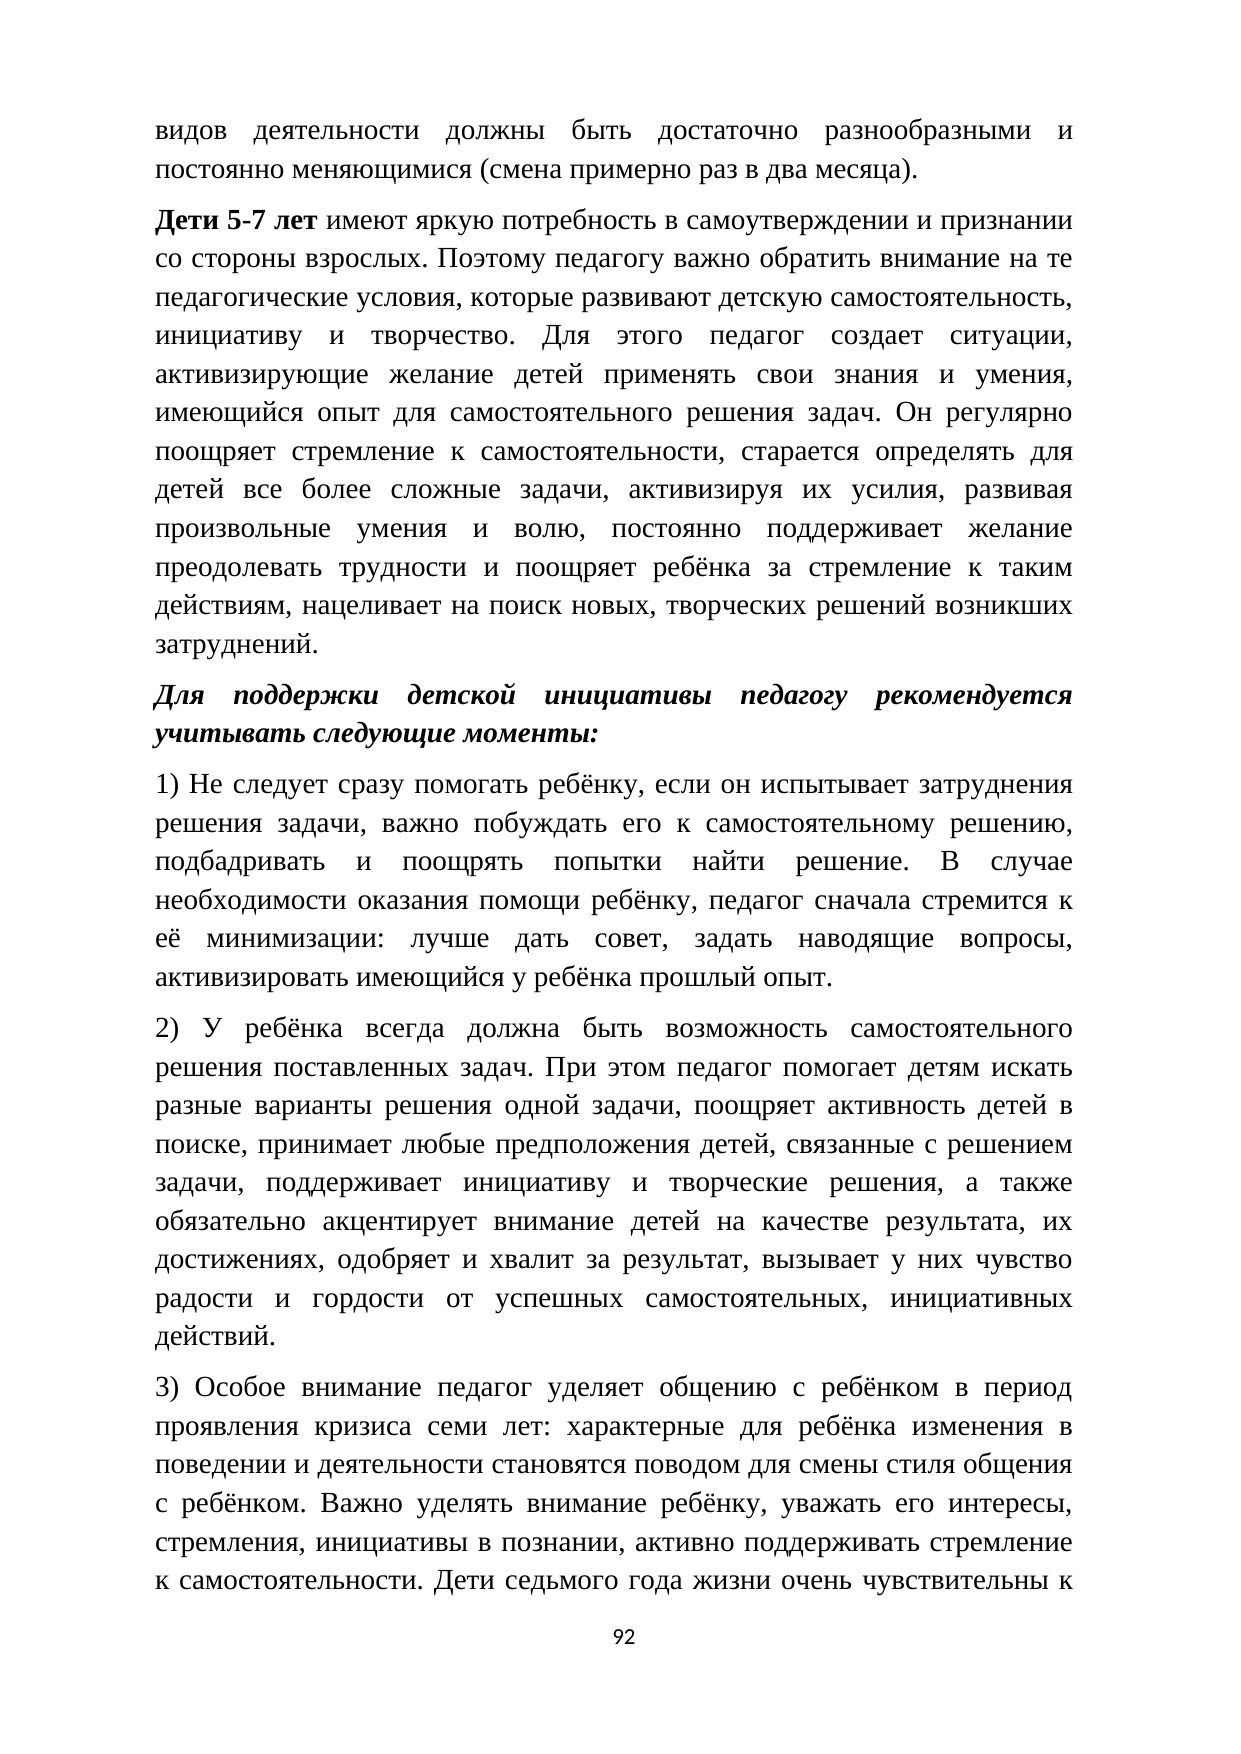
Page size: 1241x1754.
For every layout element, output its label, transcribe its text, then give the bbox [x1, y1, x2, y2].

text Для поддержки детской инициативы педагогу рекомендуется учитывать следующие моменты: [155, 677, 1074, 749]
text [155, 1369, 1074, 1596]
text 1) Не следует сразу помогать ребёнку, если он испытывает затруднения решения задачи, важно побуждать его к самостоятельному решению, подбадривать и поощрять попытки найти решение. В случае необходимости оказания помощи ребёнку, педагог сначала стремится к её минимизации: лучше дать совет, задать наводящие вопросы, активизировать имеющийся у ребёнка прошлый опыт. [155, 766, 1074, 993]
text 2) У ребёнка всегда должна быть возможность самостоятельного решения поставленных задач. При этом педагог помогает детям искать разные варианты решения одной задачи, поощряет активность детей в поиске, принимает любые предположения детей, связанные с решением задачи, поддерживает инициативу и творческие решения, а также обязательно акцентирует внимание детей на качестве результата, их достижениях, одобряет и хвалит за результат, вызывает у них чувство радости и гордости от успешных самостоятельных, инициативных действий. [155, 1010, 1074, 1352]
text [155, 112, 1074, 184]
text Дети 5-7 лет имеют яркую потребность в самоутверждении и признании со стороны взрослых. Поэтому педагогу важно обратить внимание на те педагогические условия, которые развивают детскую самостоятельность, инициативу и творчество. Для этого педагог создает ситуации, активизирующие желание детей применять свои знания и умения, имеющийся опыт для самостоятельного решения задач. Он регулярно поощряет стремление к самостоятельности, старается определять для детей все более сложные задачи, активизируя их усилия, развивая произвольные умения и волю, постоянно поддерживает желание преодолевать трудности и поощряет ребёнка за стремление к таким действиям, нацеливает на поиск новых, творческих решений возникших затруднений. [155, 202, 1074, 659]
